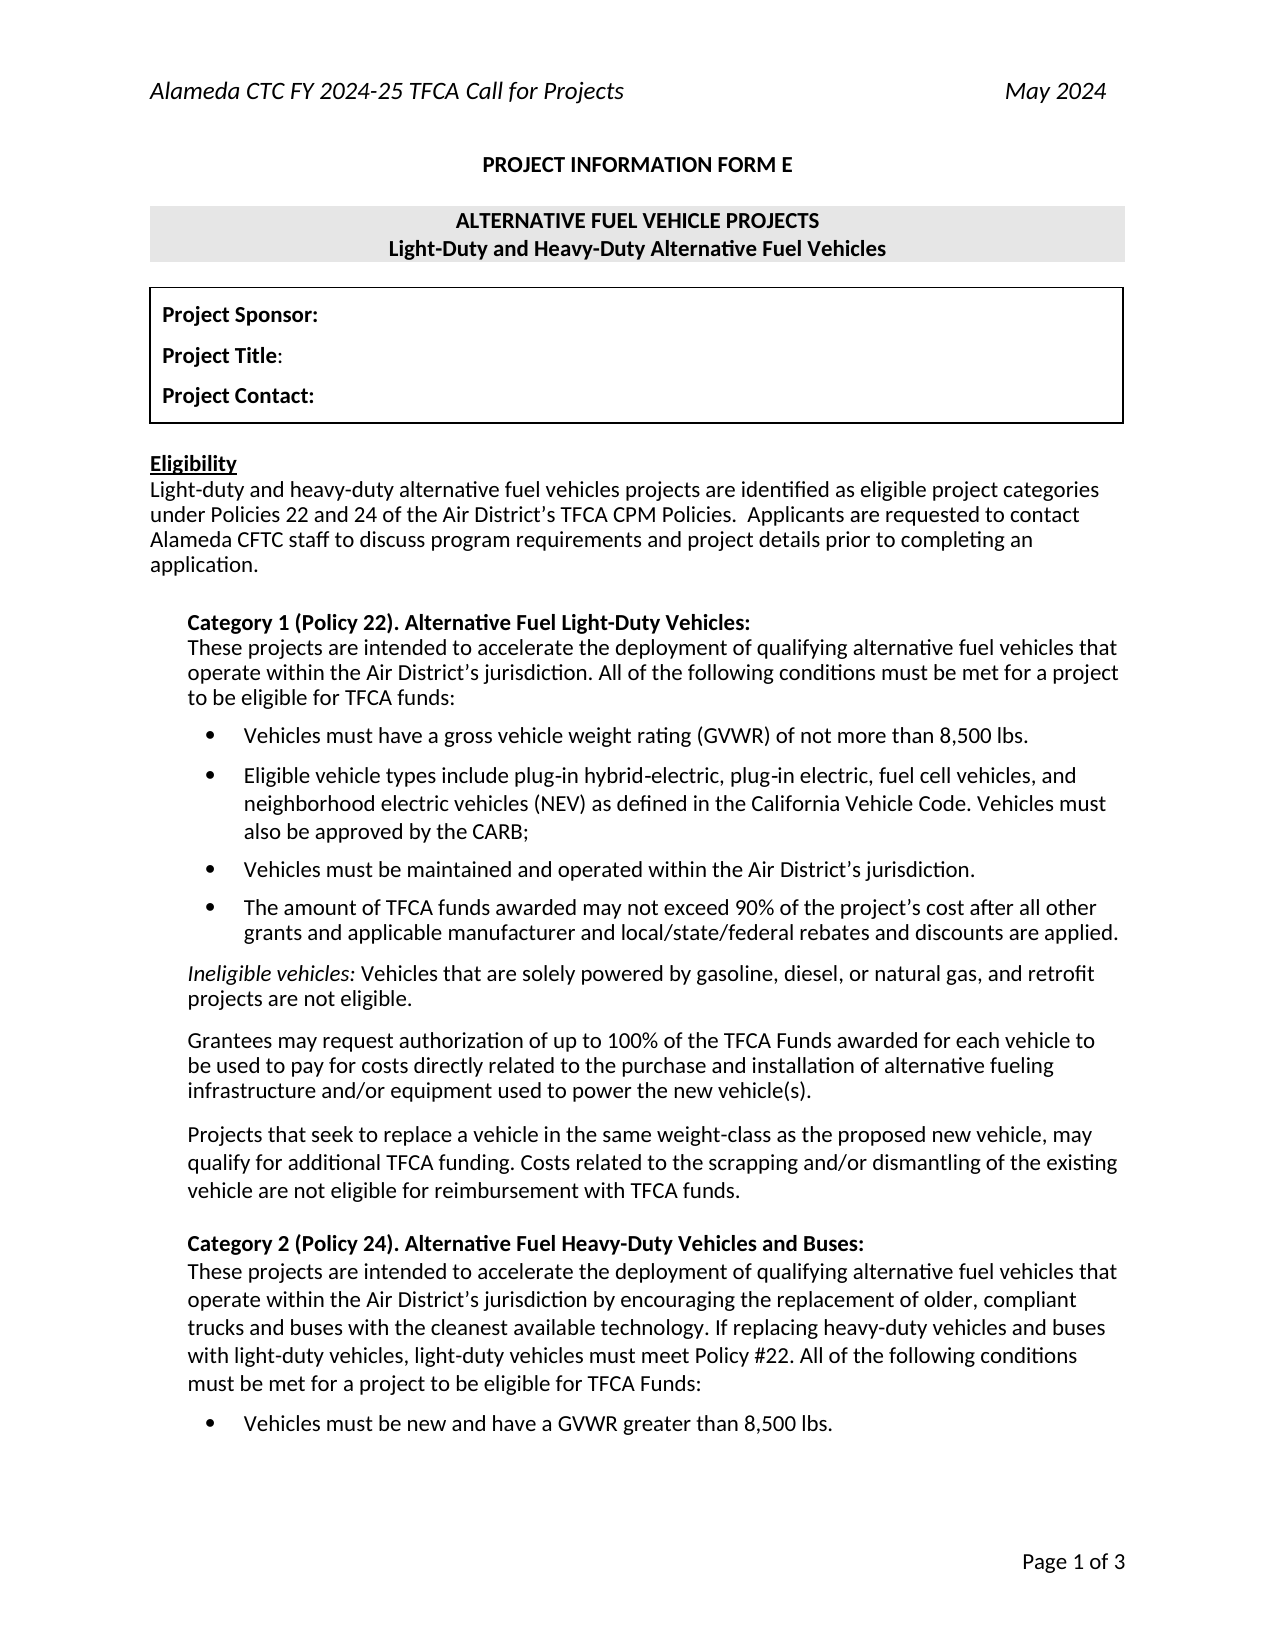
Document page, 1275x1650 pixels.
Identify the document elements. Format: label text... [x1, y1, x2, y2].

text Light-Duty and Heavy-Duty Alternative Fuel Vehicles [150, 234, 1125, 262]
text Category 1 (Policy 22). Alternative Fuel Light-Duty Vehicles: [187, 608, 1125, 636]
list Vehicles must be maintained and operated within the Air District’s jurisdiction. [206, 857, 1125, 882]
text Projects that seek to replace a vehicle in the same weight-class as the proposed new vehicle, may qualify for additional TFCA funding. Costs related to the scrapping and/or dismantling of the existing vehicle are not eligible for reimbursement with TFCA funds. [187, 1120, 1125, 1204]
text Grantees may request authorization of up to 100% of the TFCA Funds awarded for each vehicle to be used to pay for costs directly related to the purchase and installation of alternative fueling infrastructure and/or equipment used to power the new vehicle(s). [187, 1028, 1125, 1103]
text These projects are intended to accelerate the deployment of qualifying alternative fuel vehicles that operate within the Air District’s jurisdiction. All of the following conditions must be met for a project to be eligible for TFCA funds: [187, 636, 1125, 711]
table_header Project Sponsor: Project Title: Project Contact: [151, 288, 1122, 422]
text These projects are intended to accelerate the deployment of qualifying alternative fuel vehicles that operate within the Air District’s jurisdiction by encouraging the replacement of older, compliant trucks and buses with the cleanest available technology. If replacing heavy-duty vehicles and buses with light-duty vehicles, light-duty vehicles must meet Policy #22. All of the following conditions must be met for a project to be eligible for TFCA Funds: [187, 1257, 1125, 1397]
text ALTERNATIVE FUEL VEHICLE PROJECTS [150, 206, 1125, 234]
text Category 2 (Policy 24). Alternative Fuel Heavy-Duty Vehicles and Buses: [187, 1229, 1125, 1257]
text Ineligible vehicles: Vehicles that are solely powered by gasoline, diesel, or natural gas, and retrofit projects are not eligible. [187, 962, 1125, 1012]
text Eligibility [150, 449, 1125, 477]
list Vehicles must be new and have a GVWR greater than 8,500 lbs. [206, 1409, 1125, 1438]
list Eligible vehicle types include plug‐in hybrid‐electric, plug‐in electric, fuel cell vehicles, and neighborhood electric vehicles (NEV) as defined in the California Vehicle Code. Vehicles must also be approved by the CARB; [206, 761, 1125, 845]
text Light-duty and heavy-duty alternative fuel vehicles projects are identified as eligible project categories under Policies 22 and 24 of the Air District’s TFCA CPM Policies. Applicants are requested to contact Alameda CFTC staff to discuss program requirements and project details prior to completing an application. [150, 477, 1125, 577]
list Vehicles must have a gross vehicle weight rating (GVWR) of not more than 8,500 lbs. [206, 723, 1125, 748]
list The amount of TFCA funds awarded may not exceed 90% of the project’s cost after all other grants and applicable manufacturer and local/state/federal rebates and discounts are applied. [206, 895, 1125, 945]
text PROJECT INFORMATION FORM E [150, 150, 1125, 178]
